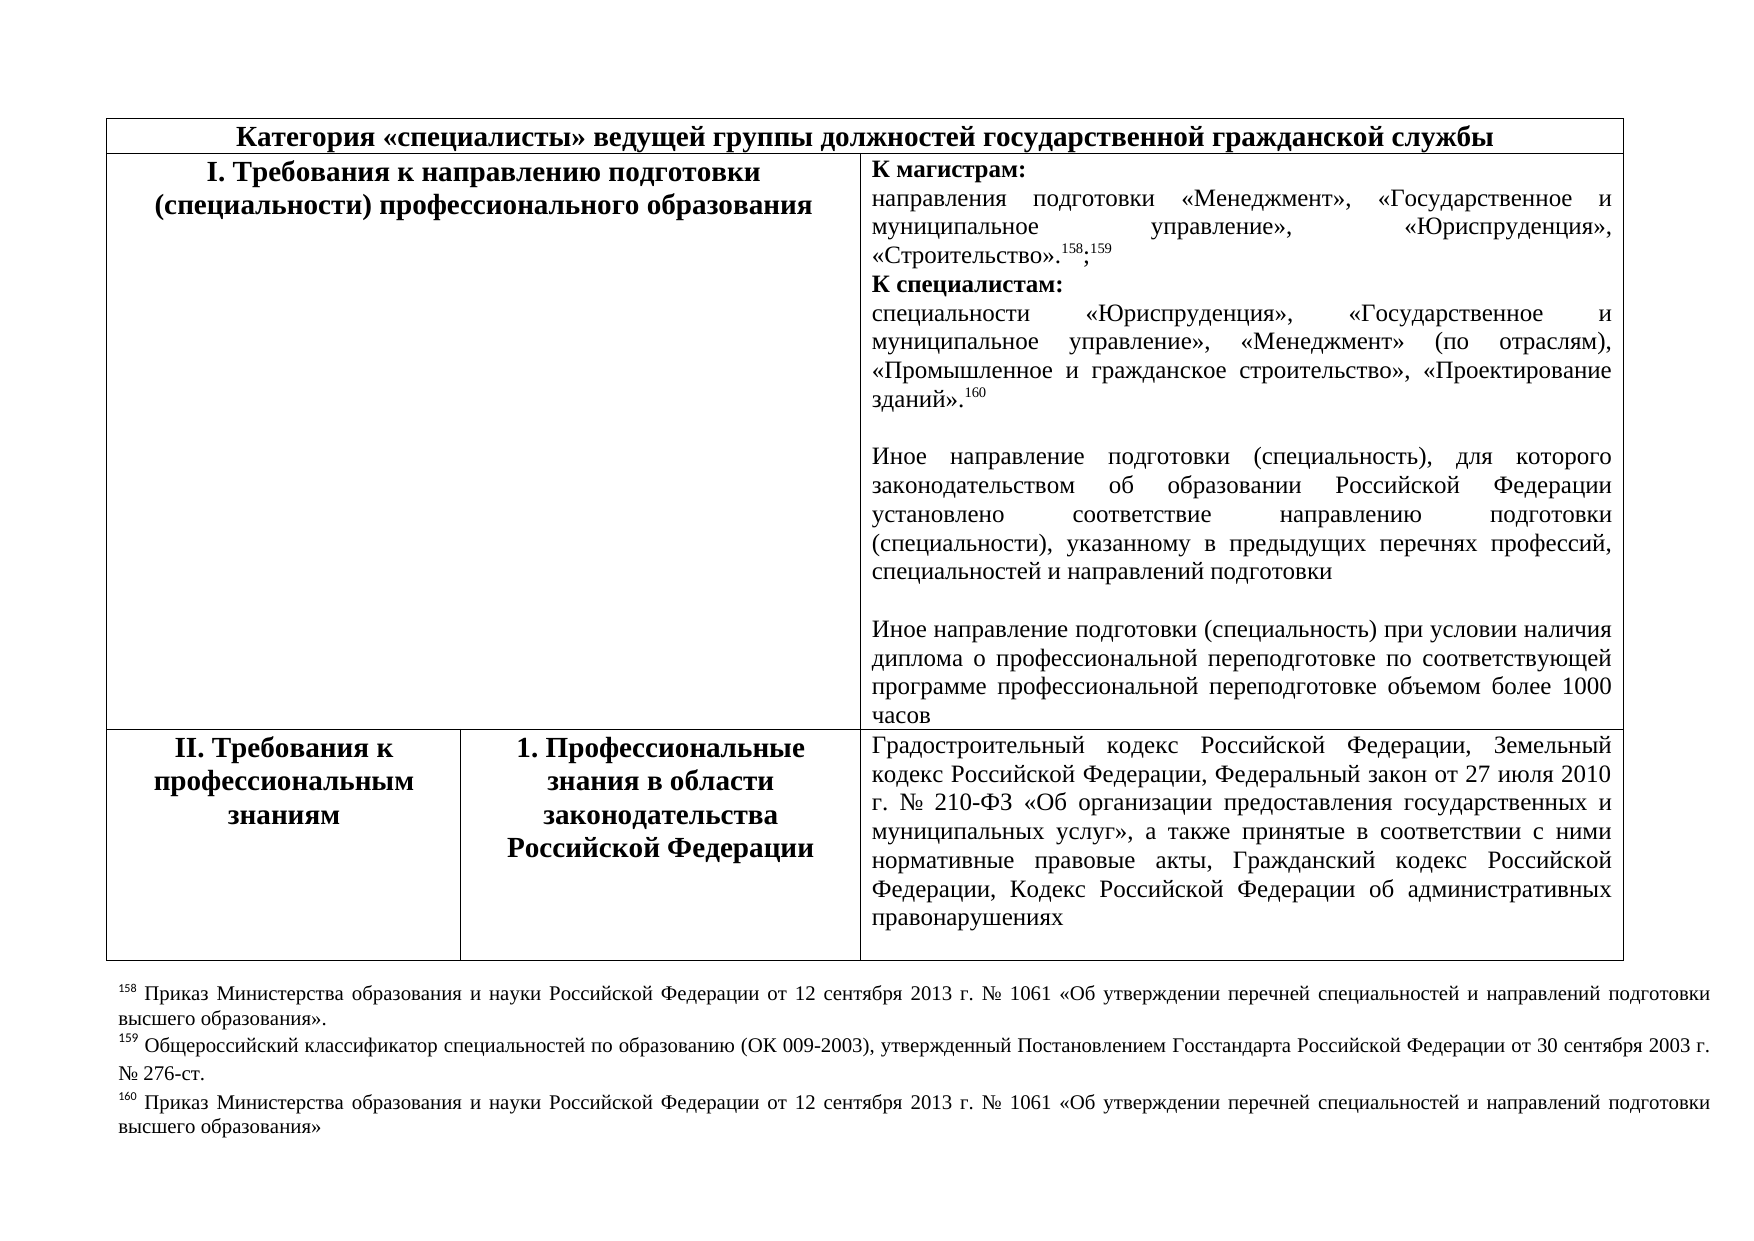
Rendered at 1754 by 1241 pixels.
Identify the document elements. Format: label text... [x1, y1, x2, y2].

table_cell К магистрам: направления подготовки «Менеджмент», «Государственное и муниципальное управление», «Юриспруденция», «Строительство».; К специалистам: специальности «Юриспруденция», «Государственное и муниципальное управление», «Менеджмент» (по отраслям), «Промышленное и гражданское строительство», «Проектирование зданий». Иное направление подготовки (специальность), для которого законодательством об образовании Российской Федерации установлено соответствие направлению подготовки (специальности), указанному в предыдущих перечнях профессий, специальностей и направлений подготовки Иное направление подготовки (специальность) при условии наличия диплома о профессиональной переподготовке по соответствующей программе профессиональной переподготовке объемом более 1000 часов [861, 154, 1623, 729]
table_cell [461, 730, 860, 960]
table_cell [861, 730, 1623, 960]
table_header Категория «специалисты» ведущей группы должностей государственной гражданской службы [107, 119, 1623, 153]
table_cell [107, 730, 460, 960]
table_cell I. Требования к направлению подготовки (специальности) профессионального образования [107, 154, 860, 729]
